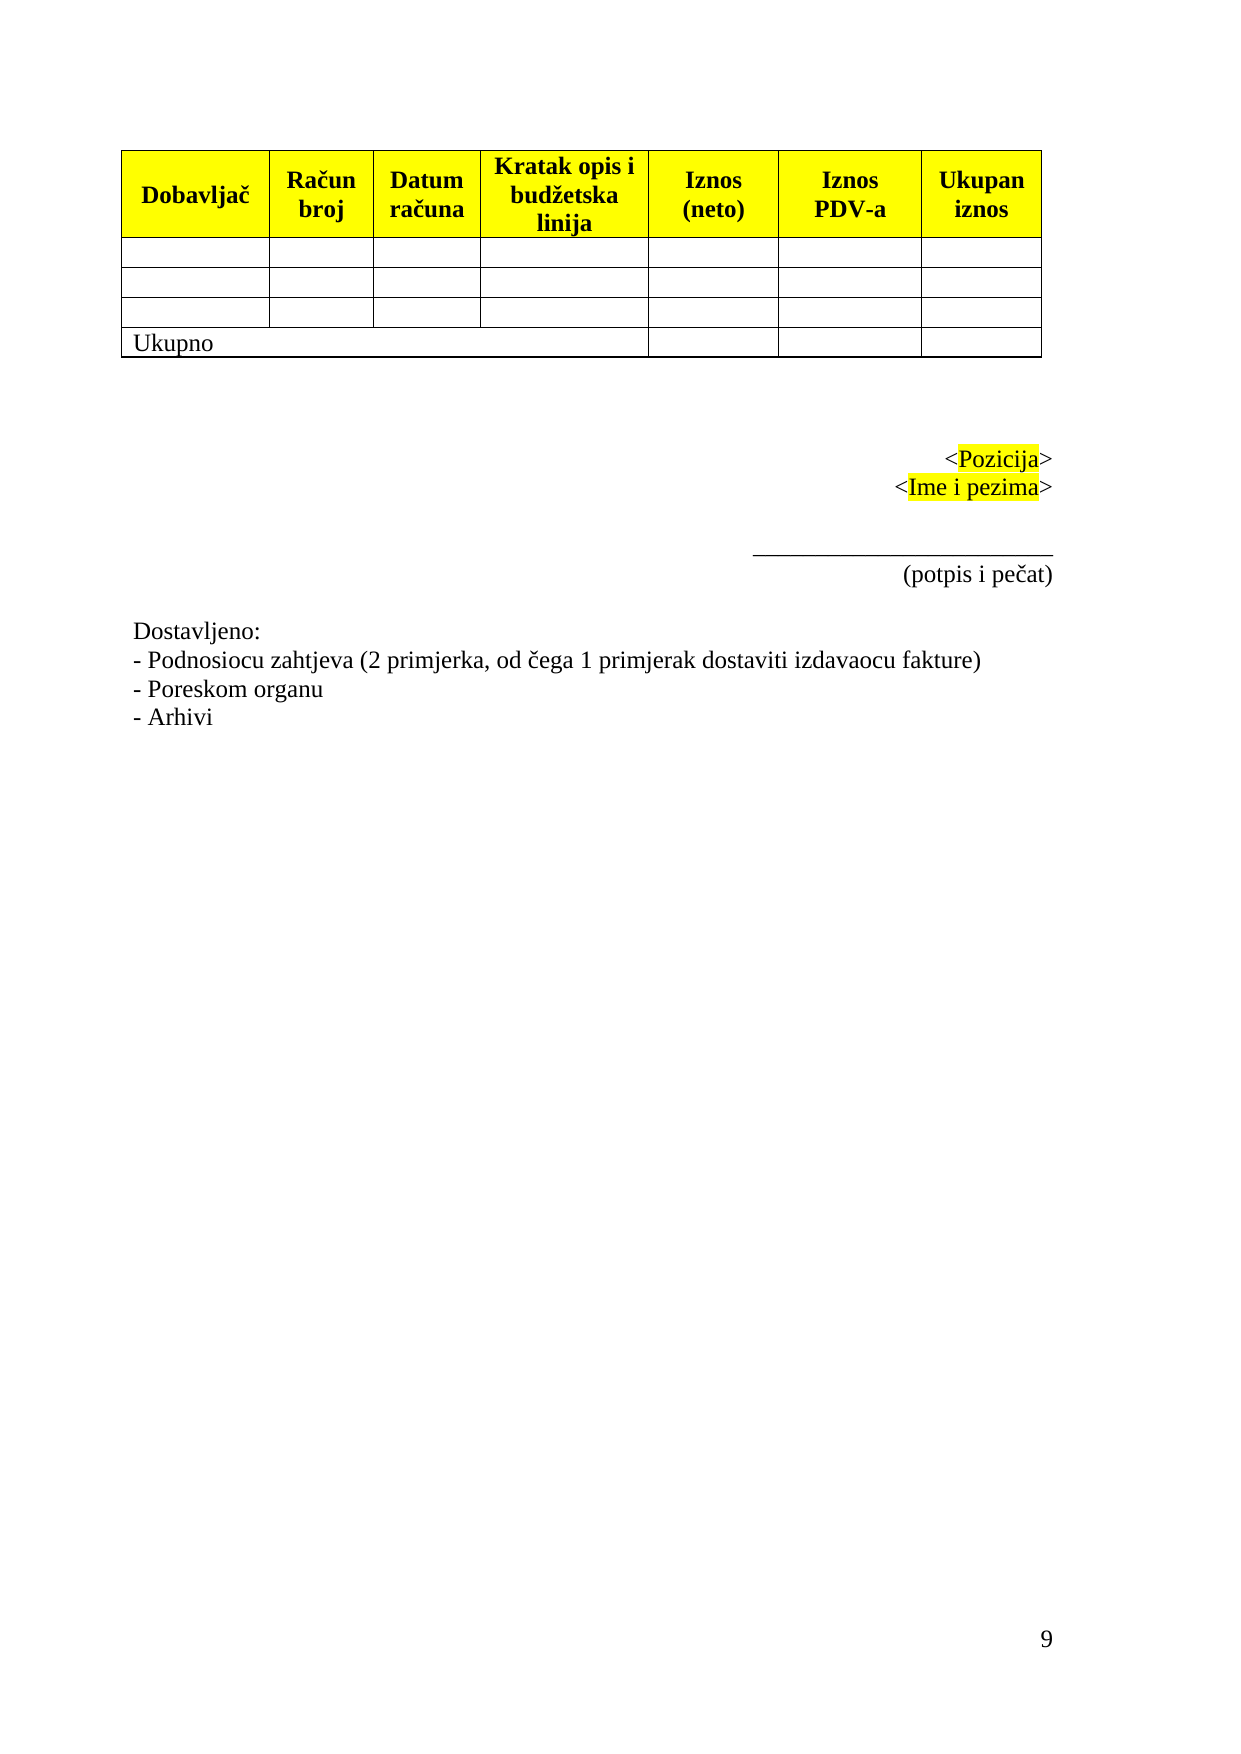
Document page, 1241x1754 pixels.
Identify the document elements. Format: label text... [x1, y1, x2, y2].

table_cell [922, 238, 1041, 267]
table_cell [922, 328, 1041, 356]
table_cell [649, 298, 778, 327]
text ________________________ [133, 530, 1053, 559]
table_cell [122, 298, 269, 327]
text - Podnosiocu zahtjeva (2 primjerka, od čega 1 primjerak dostaviti izdavaocu fakture) [133, 645, 1053, 674]
table_header Ukupan iznos [922, 151, 1041, 237]
table_header Dobavljač [122, 151, 269, 237]
table_cell [481, 298, 648, 327]
text (potpis i pečat) [133, 559, 1053, 587]
table_cell [922, 268, 1041, 297]
table_cell [122, 238, 269, 267]
table_cell [779, 268, 921, 297]
text Dostavljeno: [133, 616, 1053, 645]
table_cell [922, 298, 1041, 327]
table_cell [649, 238, 778, 267]
table_cell Ukupno [122, 328, 648, 356]
table_header Iznos (neto) [649, 151, 778, 237]
table_cell [270, 268, 373, 297]
table_cell [374, 298, 480, 327]
table_cell [122, 268, 269, 297]
table_cell [779, 298, 921, 327]
text <Pozicija> [133, 444, 958, 472]
table_cell [374, 238, 480, 267]
table_header Datum računa [374, 151, 480, 237]
table_cell [270, 298, 373, 327]
table_header Kratak opis i budžetska linija [481, 151, 648, 237]
table_cell [649, 328, 778, 356]
text - Poreskom organu [133, 674, 1053, 702]
table_cell [779, 238, 921, 267]
table_header Iznos PDV-a [779, 151, 921, 237]
table_cell [481, 238, 648, 267]
table_cell [779, 328, 921, 356]
table_cell [649, 268, 778, 297]
table_cell [270, 238, 373, 267]
table_cell [374, 268, 480, 297]
table_cell [481, 268, 648, 297]
text <Ime i pezima> [133, 472, 1053, 501]
table_header Račun broj [270, 151, 373, 237]
text - Arhivi [133, 702, 1053, 731]
